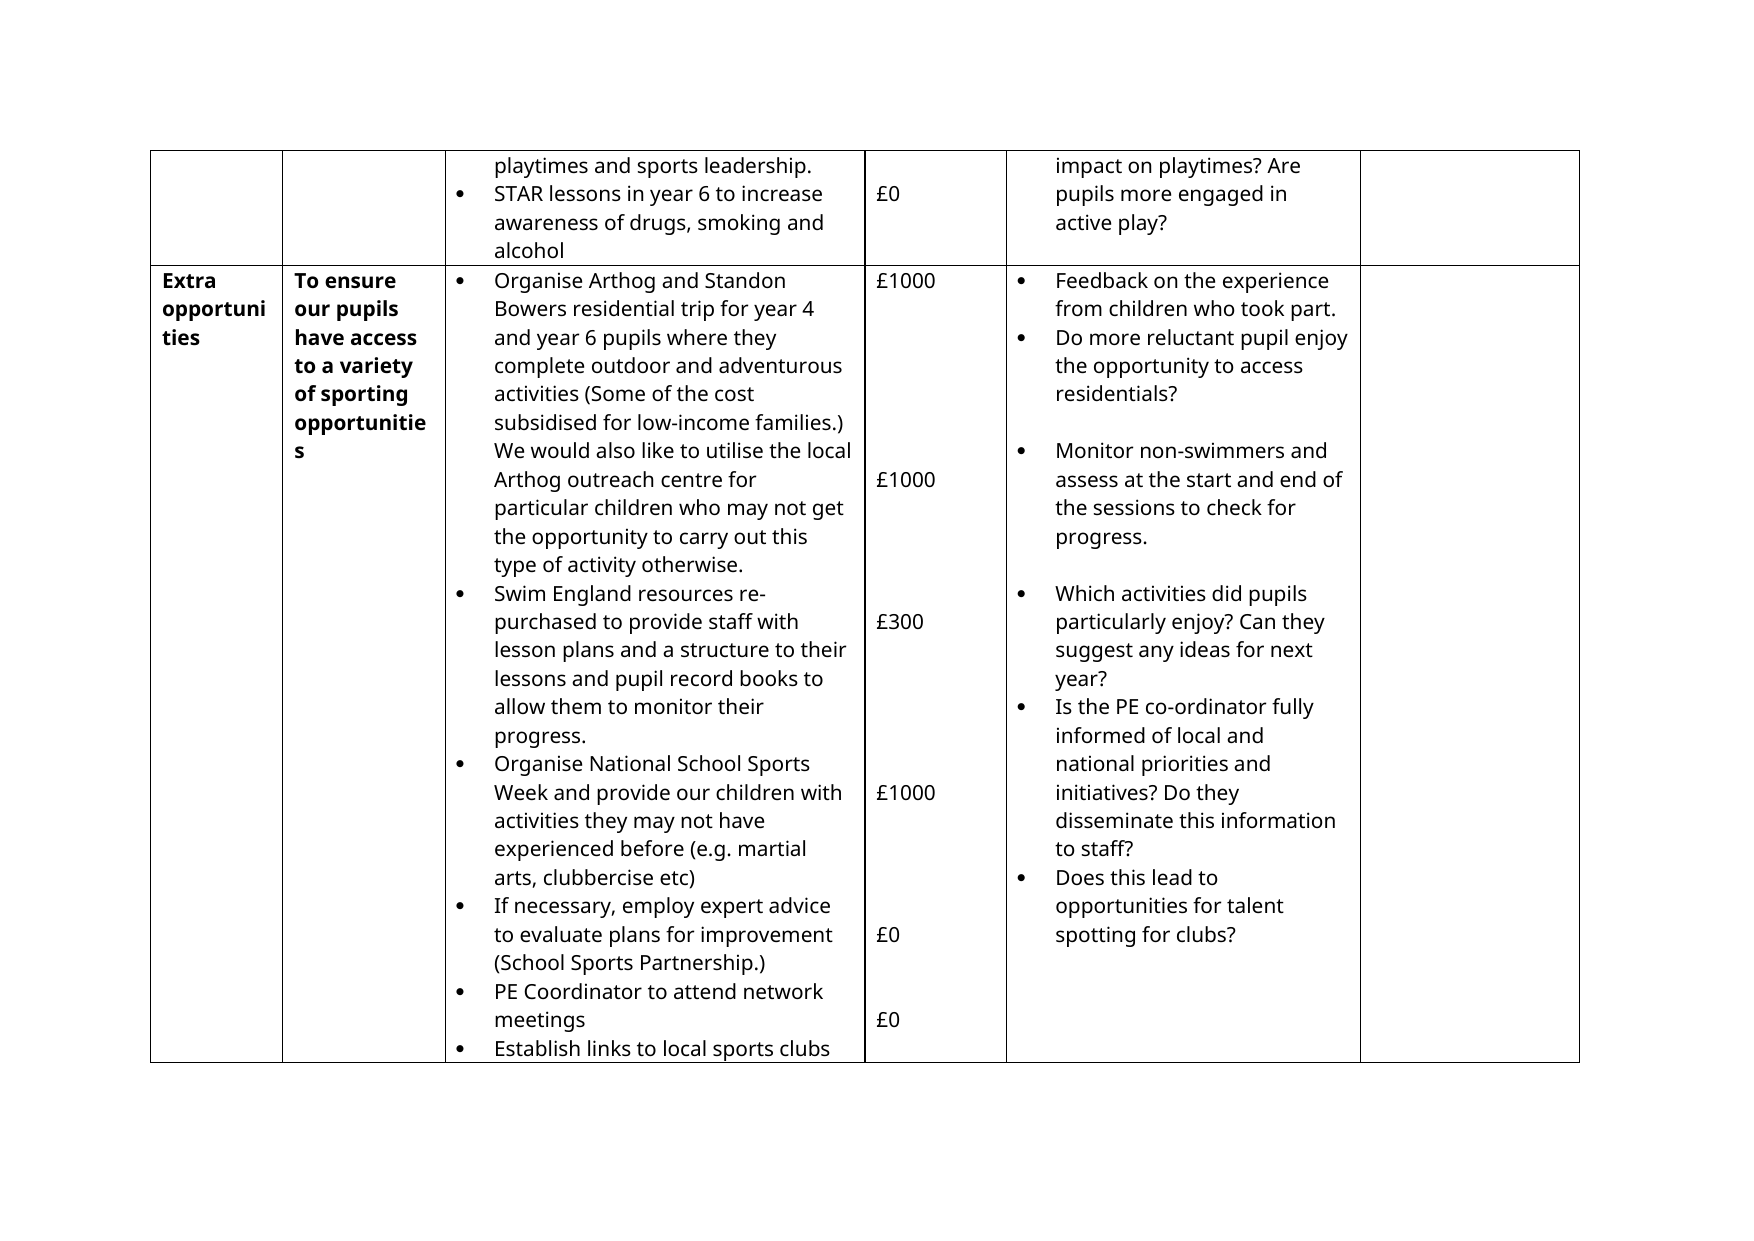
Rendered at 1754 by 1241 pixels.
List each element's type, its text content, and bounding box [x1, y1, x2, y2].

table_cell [283, 266, 445, 1062]
table_cell £200 £0 £0 [866, 151, 1006, 265]
table_cell [1361, 151, 1579, 265]
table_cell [446, 151, 864, 265]
table_cell Extra opportunities [151, 266, 282, 1062]
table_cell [446, 266, 864, 1062]
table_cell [151, 151, 282, 265]
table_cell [1007, 266, 1360, 1062]
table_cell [283, 151, 445, 265]
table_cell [866, 266, 1006, 1062]
table_cell [1361, 266, 1579, 1062]
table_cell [1007, 151, 1360, 265]
